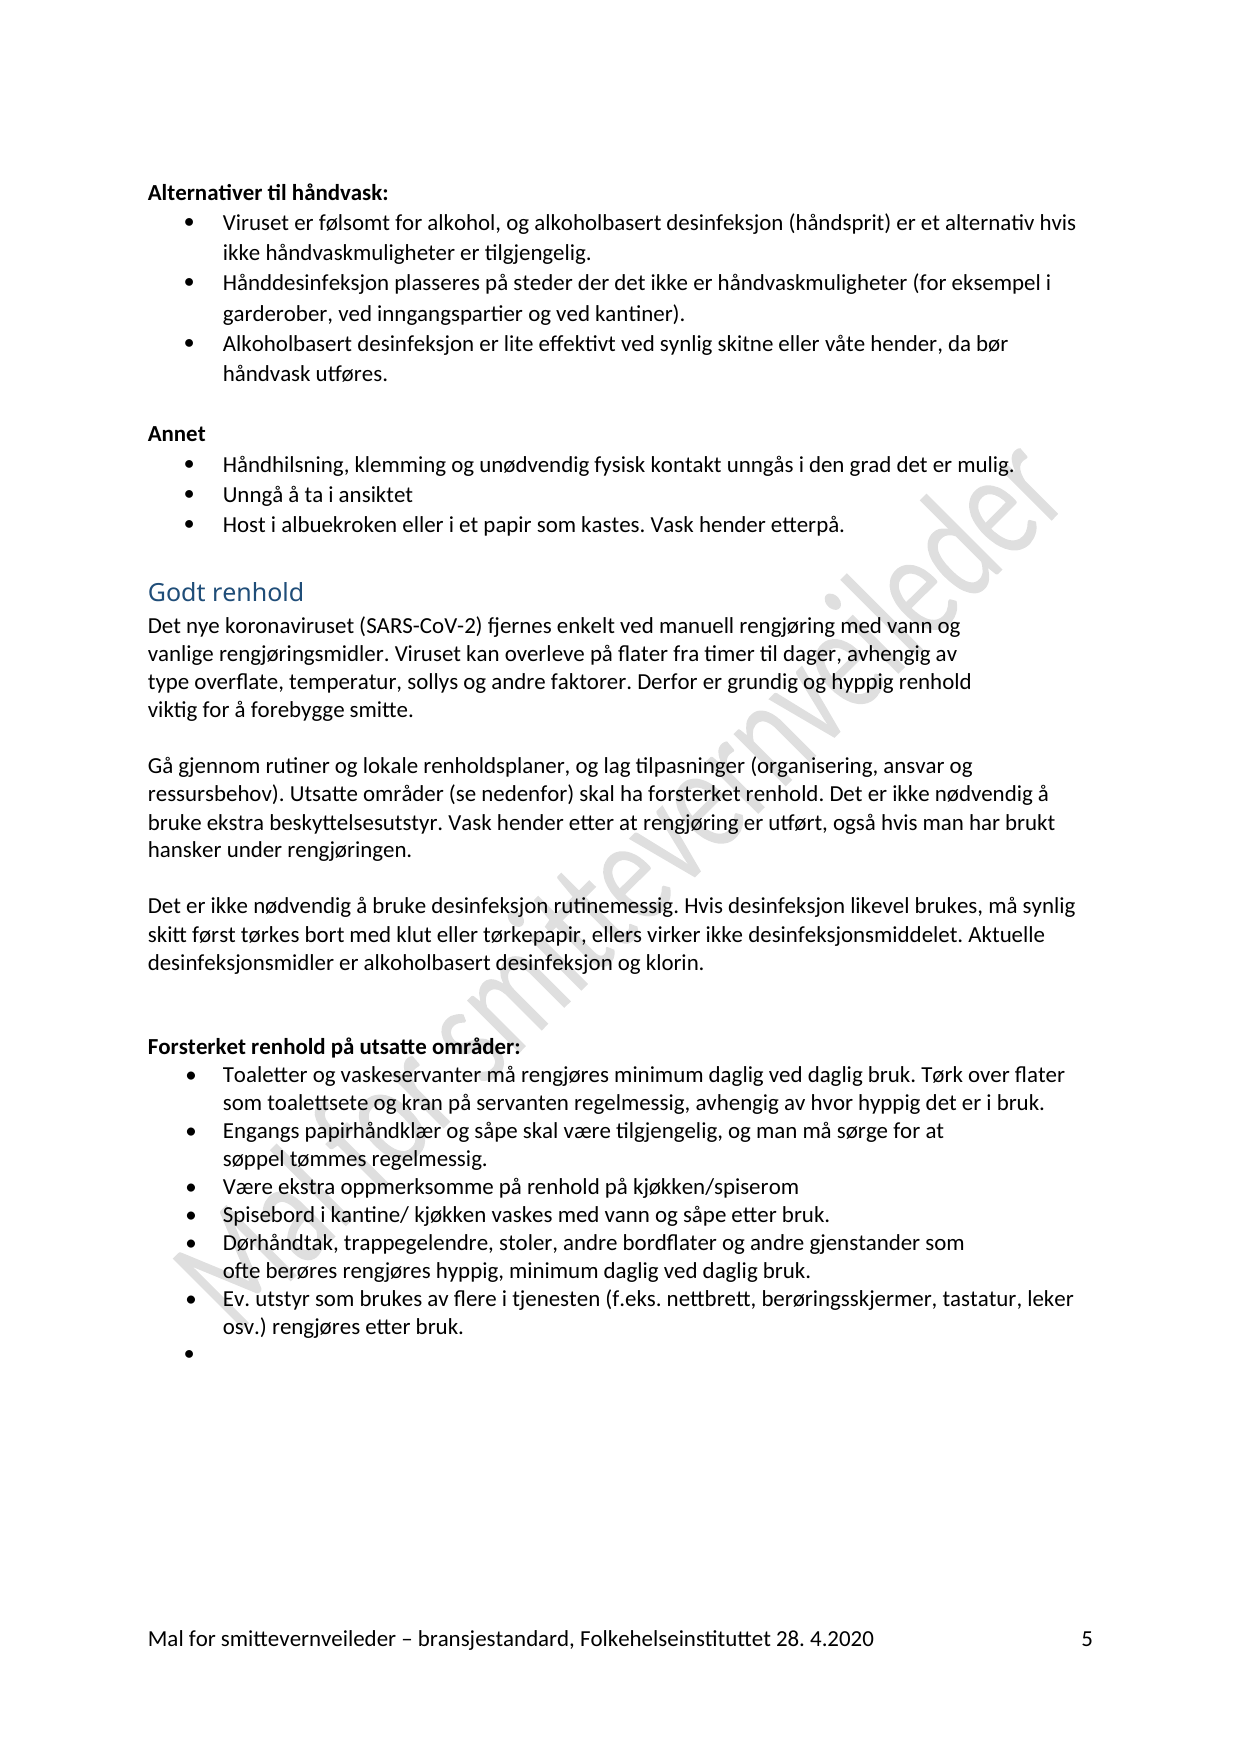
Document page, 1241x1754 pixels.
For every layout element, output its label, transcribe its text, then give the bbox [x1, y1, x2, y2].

list Håndhilsning, klemming og unødvendig fysisk kontakt unngås i den grad det er mulig. [185, 450, 1093, 478]
list Alkoholbasert desinfeksjon er lite effektivt ved synlig skitne eller våte hender, da bør håndvask utføres. [185, 329, 1093, 387]
list Engangs papirhåndklær og såpe skal være tilgjengelig, og man må sørge for at [185, 1116, 1093, 1144]
list Spisebord i kantine/ kjøkken vaskes med vann og såpe etter bruk. [185, 1200, 1093, 1228]
text Annet [148, 419, 1093, 447]
list Være ekstra oppmerksomme på renhold på kjøkken/spiserom [185, 1172, 1093, 1200]
text Alternativer til håndvask: [148, 178, 1093, 206]
subtitle Godt renhold [148, 575, 1093, 609]
text Gå gjennom rutiner og lokale renholdsplaner, og lag tilpasninger (organisering, ansvar og ressursbehov). Utsatte områder (se nedenfor) skal ha forsterket renhold. Det er ikke nødvendig å bruke ekstra beskyttelsesutstyr. Vask hender etter at rengjøring er utført, også hvis man har brukt hansker under rengjøringen. [148, 752, 1093, 864]
list ofte berøres rengjøres hyppig, minimum daglig ved daglig bruk. [223, 1256, 1093, 1284]
text Forsterket renhold på utsatte områder: [148, 1032, 1093, 1060]
list søppel tømmes regelmessig. [223, 1144, 1093, 1172]
list Viruset er følsomt for alkohol, og alkoholbasert desinfeksjon (håndsprit) er et alternativ hvis ikke håndvaskmuligheter er tilgjengelig. [185, 208, 1093, 266]
list Host i albuekroken eller i et papir som kastes. Vask hender etterpå. [185, 510, 1093, 538]
list Dørhåndtak, trappegelendre, stoler, andre bordflater og andre gjenstander som [185, 1228, 1093, 1256]
text type overflate, temperatur, sollys og andre faktorer. Derfor er grundig og hyppig renhold [148, 667, 1093, 696]
list Toaletter og vaskeservanter må rengjøres minimum daglig ved daglig bruk. Tørk over flater som toalettsete og kran på servanten regelmessig, avhengig av hvor hyppig det er i bruk. [185, 1060, 1093, 1116]
text Det nye koronaviruset (SARS-CoV-2) fjernes enkelt ved manuell rengjøring med vann og [148, 611, 1093, 639]
text viktig for å forebygge smitte. [148, 696, 1093, 723]
list Ev. utstyr som brukes av flere i tjenesten (f.eks. nettbrett, berøringsskjermer, tastatur, leker osv.) rengjøres etter bruk. [185, 1284, 1093, 1340]
text Det er ikke nødvendig å bruke desinfeksjon rutinemessig. Hvis desinfeksjon likevel brukes, må synlig skitt først tørkes bort med klut eller tørkepapir, ellers virker ikke desinfeksjonsmiddelet. Aktuelle desinfeksjonsmidler er alkoholbasert desinfeksjon og klorin. [148, 892, 1093, 976]
list Unngå å ta i ansiktet [185, 480, 1093, 508]
text vanlige rengjøringsmidler. Viruset kan overleve på flater fra timer til dager, avhengig av [148, 639, 1093, 667]
list Hånddesinfeksjon plasseres på steder der det ikke er håndvaskmuligheter (for eksempel i garderober, ved inngangspartier og ved kantiner). [185, 268, 1093, 327]
